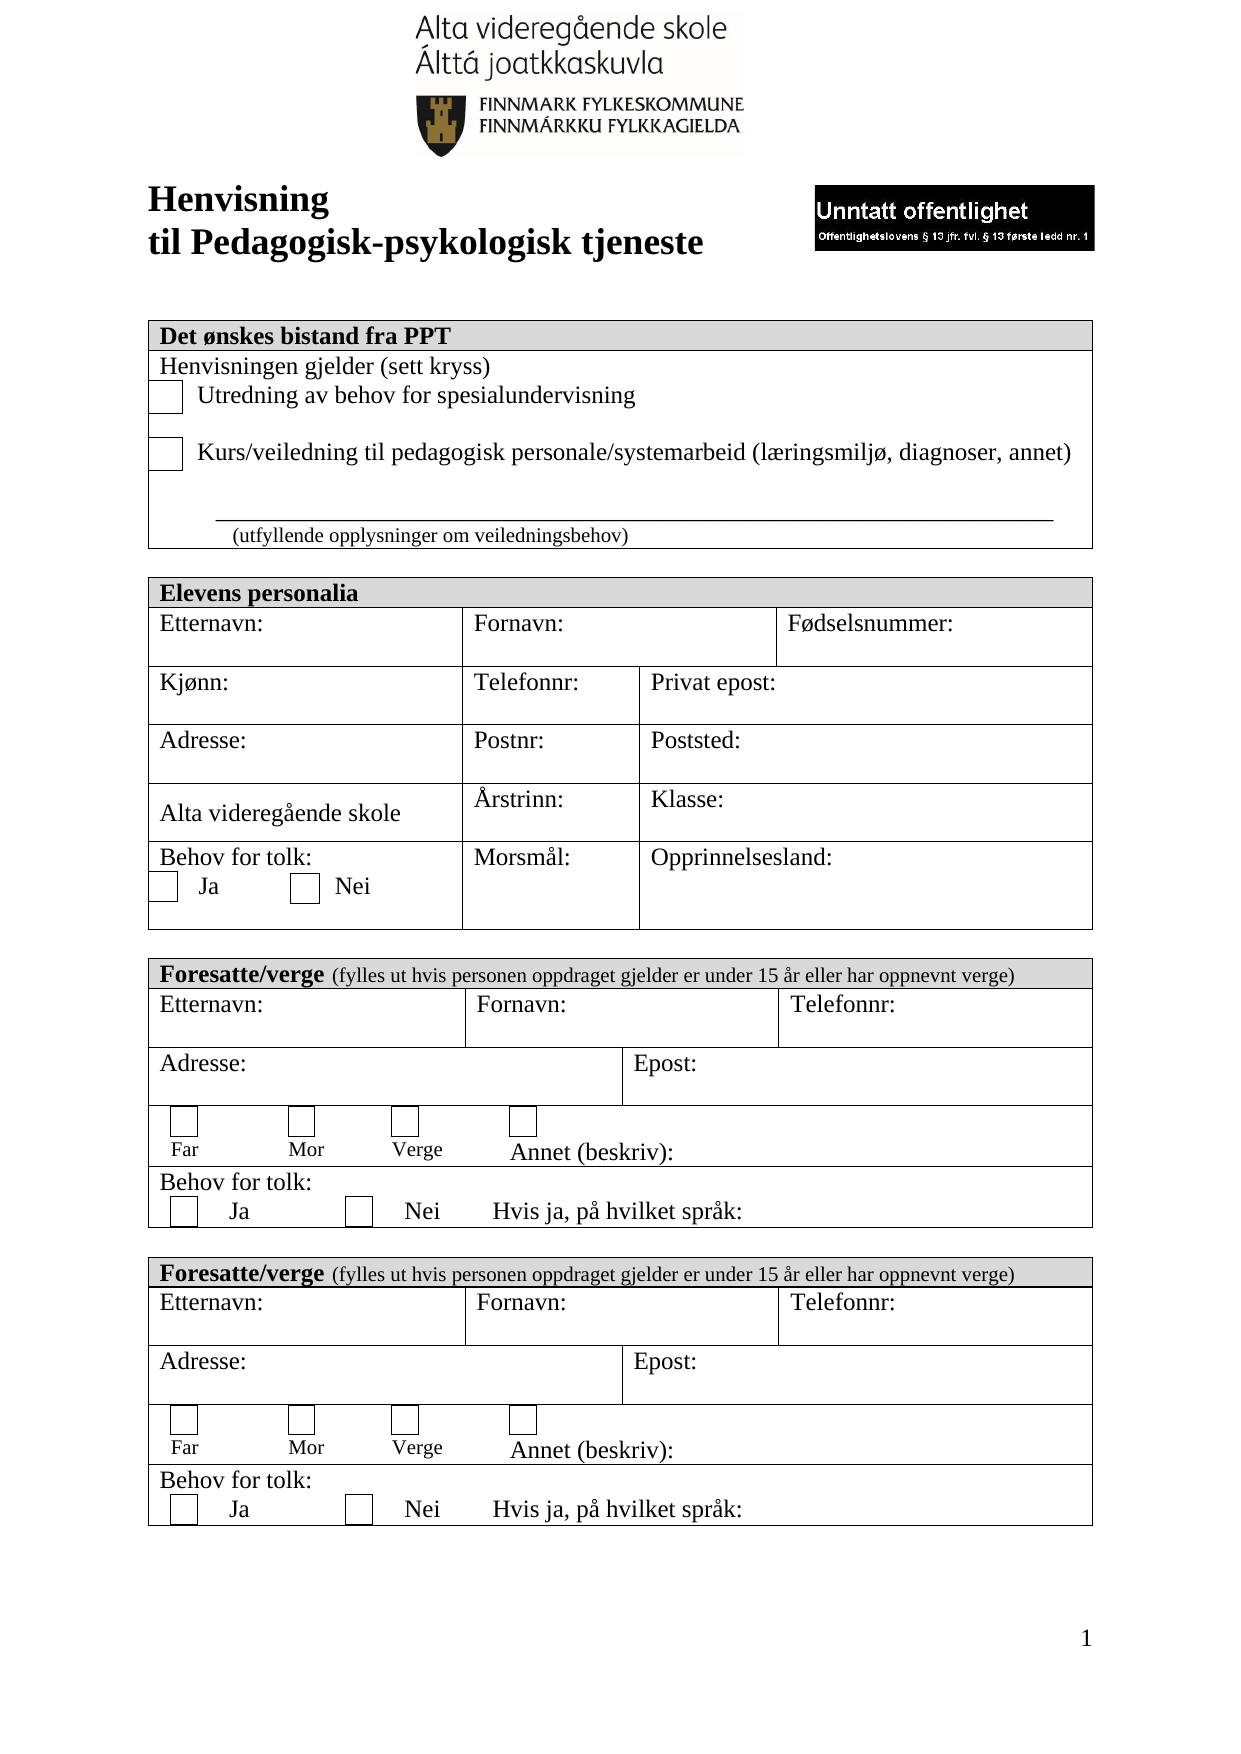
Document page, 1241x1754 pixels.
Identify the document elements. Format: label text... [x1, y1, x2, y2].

table_header Foresatte/verge (fylles ut hvis personen oppdraget gjelder er under 15 år eller har oppnevnt verge) [149, 1258, 1092, 1286]
table_cell [149, 1405, 1092, 1464]
text til Pedagogisk-psykologisk tjeneste [148, 219, 1093, 263]
table_cell Alta videregående skole [149, 784, 462, 841]
picture [814, 185, 1095, 251]
table_cell Henvisningen gjelder (sett kryss) Utredning av behov for spesialundervisning Kurs/veiledning til pedagogisk personale/systemarbeid (læringsmiljø, diagnoser, annet) ___________________________________________________________________ (utfyllende opplysninger om veiledningsbehov) [149, 351, 1092, 547]
table_cell Epost: [623, 1048, 1092, 1105]
table_cell Adresse: [149, 725, 462, 783]
table_cell Klasse: [640, 784, 1092, 841]
table_cell Kjønn: [149, 667, 462, 724]
table_cell Opprinnelsesland: [640, 842, 1092, 928]
table_cell Behov for tolk: [149, 1465, 1092, 1525]
table_cell Etternavn: [149, 608, 462, 666]
text Henvisning [148, 176, 1093, 219]
table_header Elevens personalia [149, 578, 1092, 607]
table_cell Morsmål: [463, 842, 639, 928]
table_cell Epost: [623, 1346, 1092, 1403]
table_cell Fornavn: [463, 608, 776, 666]
table_cell Fornavn: [466, 989, 778, 1047]
table_cell Privat epost: [640, 667, 1092, 724]
table_cell Fødselsnummer: [777, 608, 1092, 666]
table_cell Etternavn: [149, 1288, 465, 1345]
picture [415, 11, 744, 157]
table_cell Telefonnr: [779, 1288, 1092, 1345]
table_cell Telefonnr: [779, 989, 1092, 1047]
table_cell Fornavn: [466, 1288, 778, 1345]
table_cell [149, 1106, 1092, 1166]
table_header Foresatte/verge (fylles ut hvis personen oppdraget gjelder er under 15 år eller har oppnevnt verge) [149, 959, 1092, 988]
table_cell Telefonnr: [463, 667, 639, 724]
table_cell Poststed: [640, 725, 1092, 783]
table_cell Årstrinn: [463, 784, 639, 841]
table_cell Adresse: [149, 1346, 622, 1403]
table_cell Behov for tolk: [149, 1167, 1092, 1227]
table_cell Behov for tolk: Ja Nei [149, 842, 462, 928]
table_cell Etternavn: [149, 989, 465, 1047]
table_header Det ønskes bistand fra PPT [149, 321, 1092, 350]
table_cell Adresse: [149, 1048, 622, 1105]
table_cell Postnr: [463, 725, 639, 783]
